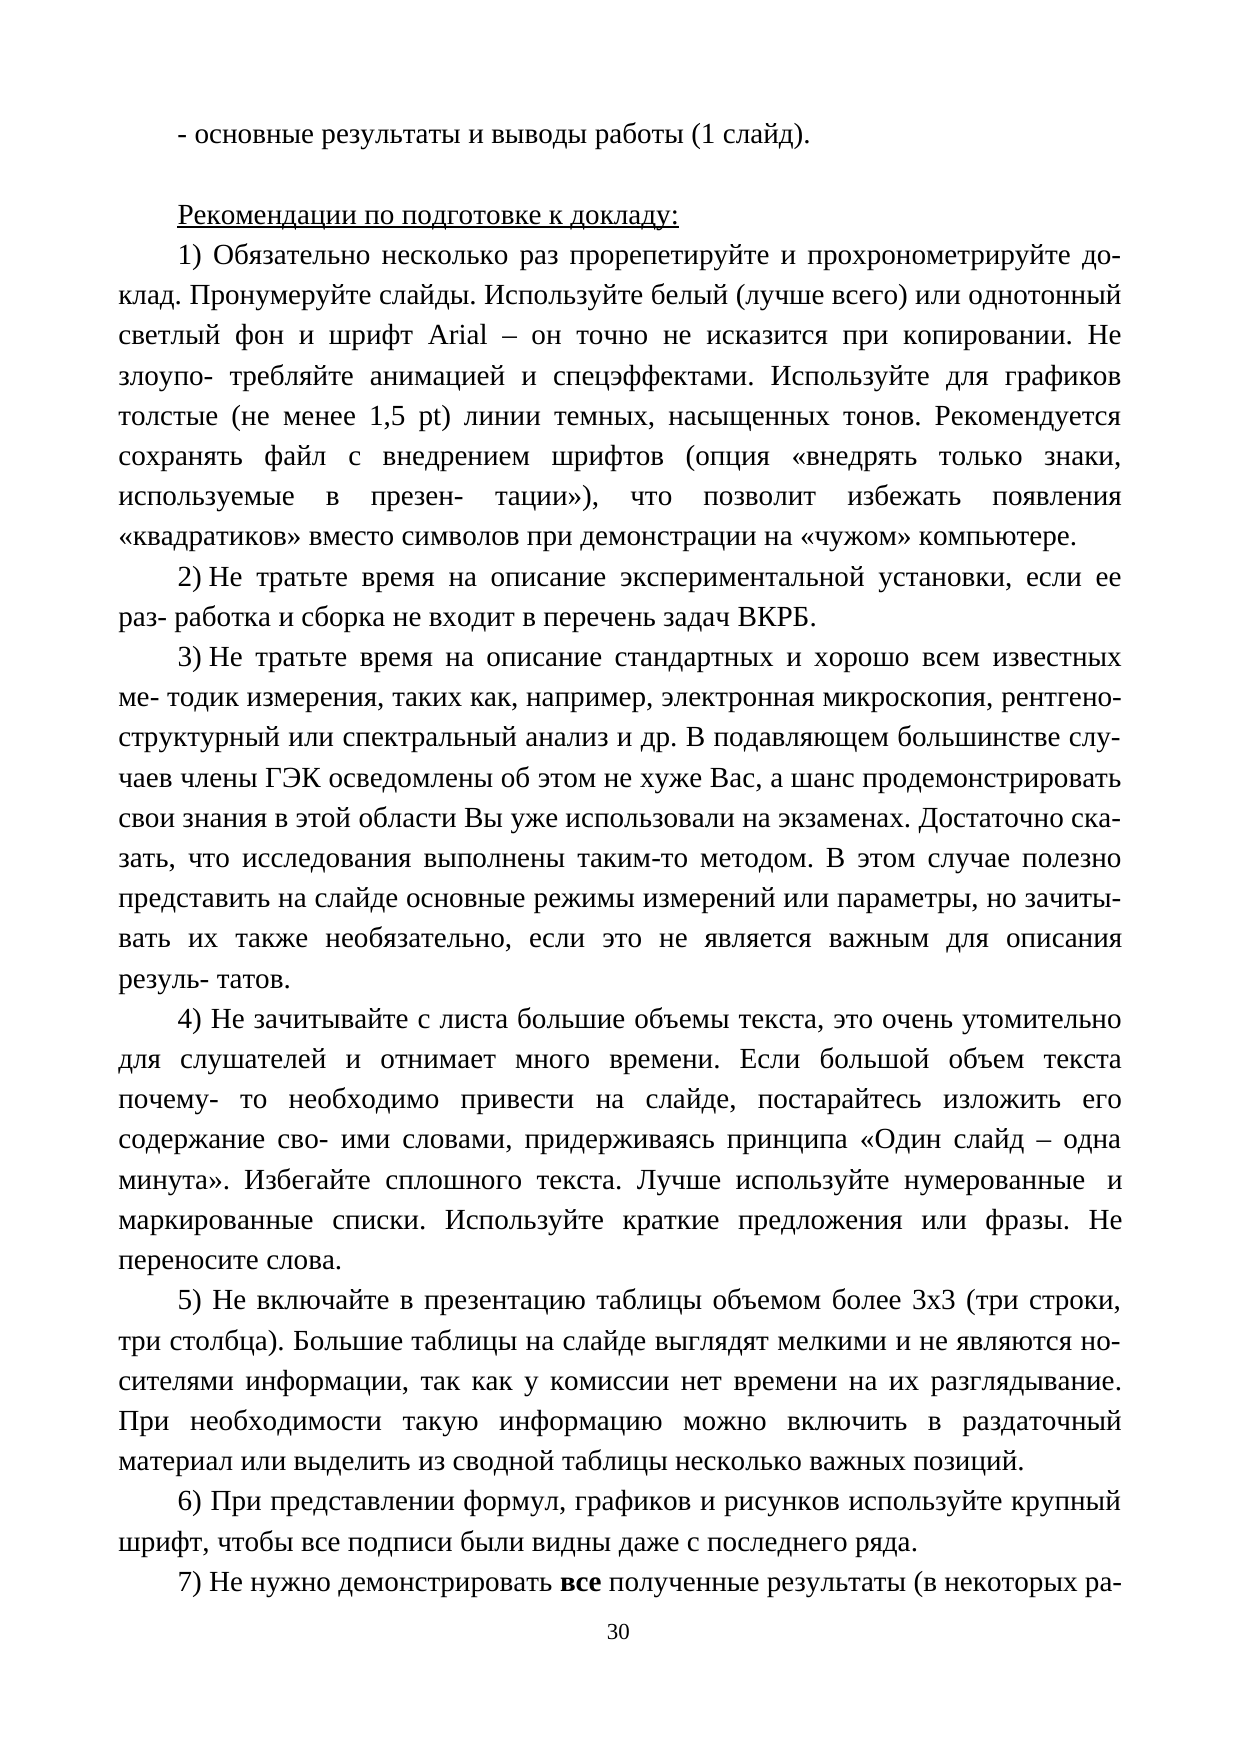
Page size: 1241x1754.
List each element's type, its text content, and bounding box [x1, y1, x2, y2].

list Не зачитывайте с листа большие объемы текста, это очень утомительно для слушателей и отнимает много времени. Если большой объем текста почему- то необходимо привести на слайде, постарайтесь изложить его содержание сво- ими словами, придерживаясь принципа «Один слайд – одна минута». Избегайте сплошного текста. Лучше используйте нумерованные и маркированные списки. Используйте краткие предложения или фразы. Не переносите слова. [118, 1001, 1122, 1276]
list Обязательно несколько раз прорепетируйте и прохронометрируйте до- клад. Пронумеруйте слайды. Используйте белый (лучше всего) или однотонный светлый фон и шрифт Arial – он точно не исказится при копировании. Не злоупо- требляйте анимацией и спецэффектами. Используйте для графиков толстые (не менее 1,5 pt) линии темных, насыщенных тонов. Рекомендуется сохранять файл с внедрением шрифтов (опция «внедрять только знаки, используемые в презен- тации»), что позволит избежать появления «квадратиков» вместо символов при демонстрации на «чужом» компьютере. [118, 237, 1122, 552]
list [118, 1564, 1122, 1597]
list основные результаты и выводы работы (1 слайд). [177, 116, 1138, 150]
list Не тратьте время на описание экспериментальной установки, если ее раз- работка и сборка не входит в перечень задач ВКРБ. [118, 559, 1122, 632]
list При представлении формул, графиков и рисунков используйте крупный шрифт, чтобы все подписи были видны даже с последнего ряда. [118, 1483, 1122, 1557]
text Рекомендации по подготовке к докладу: [177, 197, 1138, 230]
list Не тратьте время на описание стандартных и хорошо всем известных ме- тодик измерения, таких как, например, электронная микроскопия, рентгено- структурный или спектральный анализ и др. В подавляющем большинстве слу- чаев члены ГЭК осведомлены об этом не хуже Вас, а шанс продемонстрировать свои знания в этой области Вы уже использовали на экзаменах. Достаточно ска- зать, что исследования выполнены таким-то методом. В этом случае полезно представить на слайде основные режимы измерений или параметры, но зачиты- вать их также необязательно, если это не является важным для описания резуль- татов. [118, 639, 1122, 994]
list Не включайте в презентацию таблицы объемом более 3х3 (три строки, три столбца). Большие таблицы на слайде выглядят мелкими и не являются но- сителями информации, так как у комиссии нет времени на их разглядывание. При необходимости такую информацию можно включить в раздаточный материал или выделить из сводной таблицы несколько важных позиций. [118, 1282, 1122, 1477]
